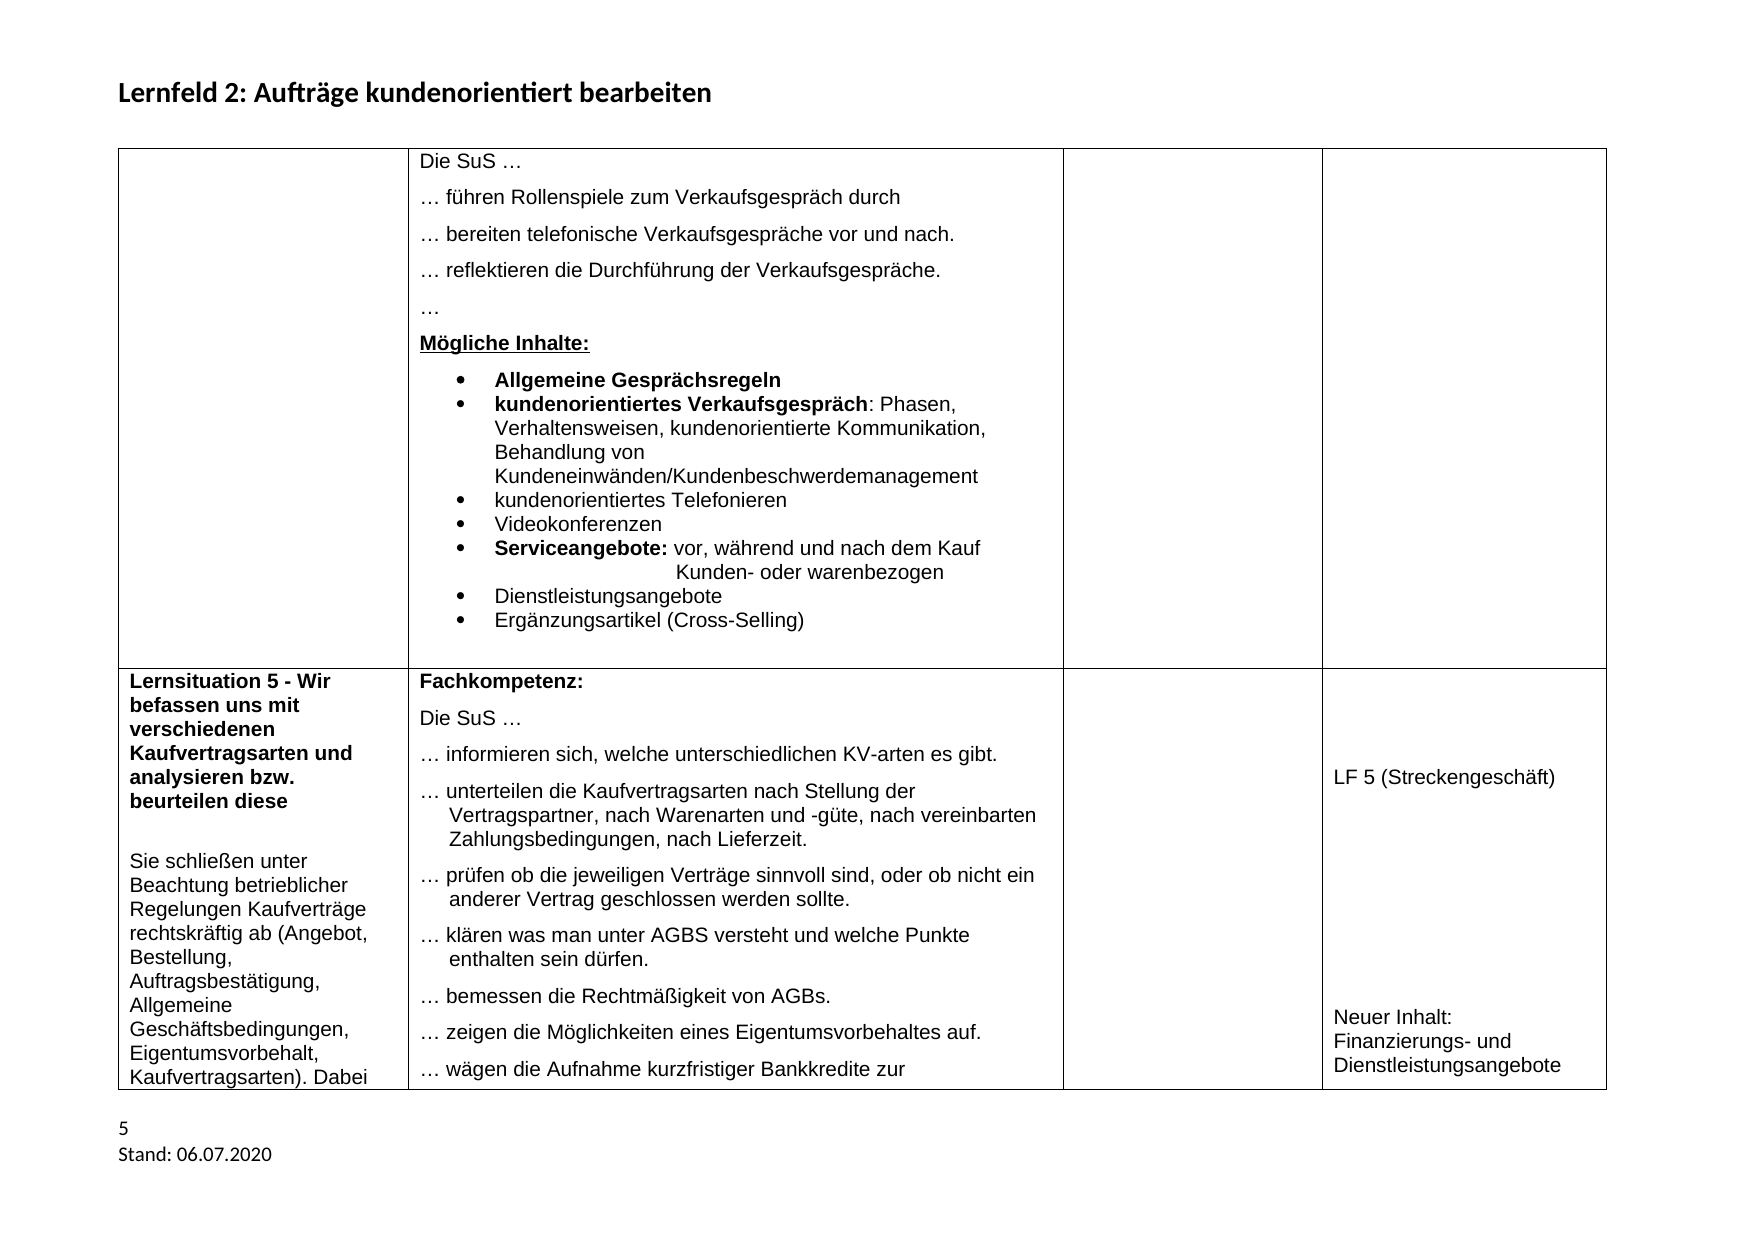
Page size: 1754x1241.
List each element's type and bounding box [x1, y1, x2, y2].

table_cell [1064, 149, 1322, 668]
table_cell [1323, 669, 1606, 1089]
table_cell [409, 669, 1063, 1089]
table_cell [409, 149, 1063, 668]
table_cell [1064, 669, 1322, 1089]
table_cell [1323, 149, 1606, 668]
table_cell [119, 149, 408, 668]
table_cell [119, 669, 408, 1089]
